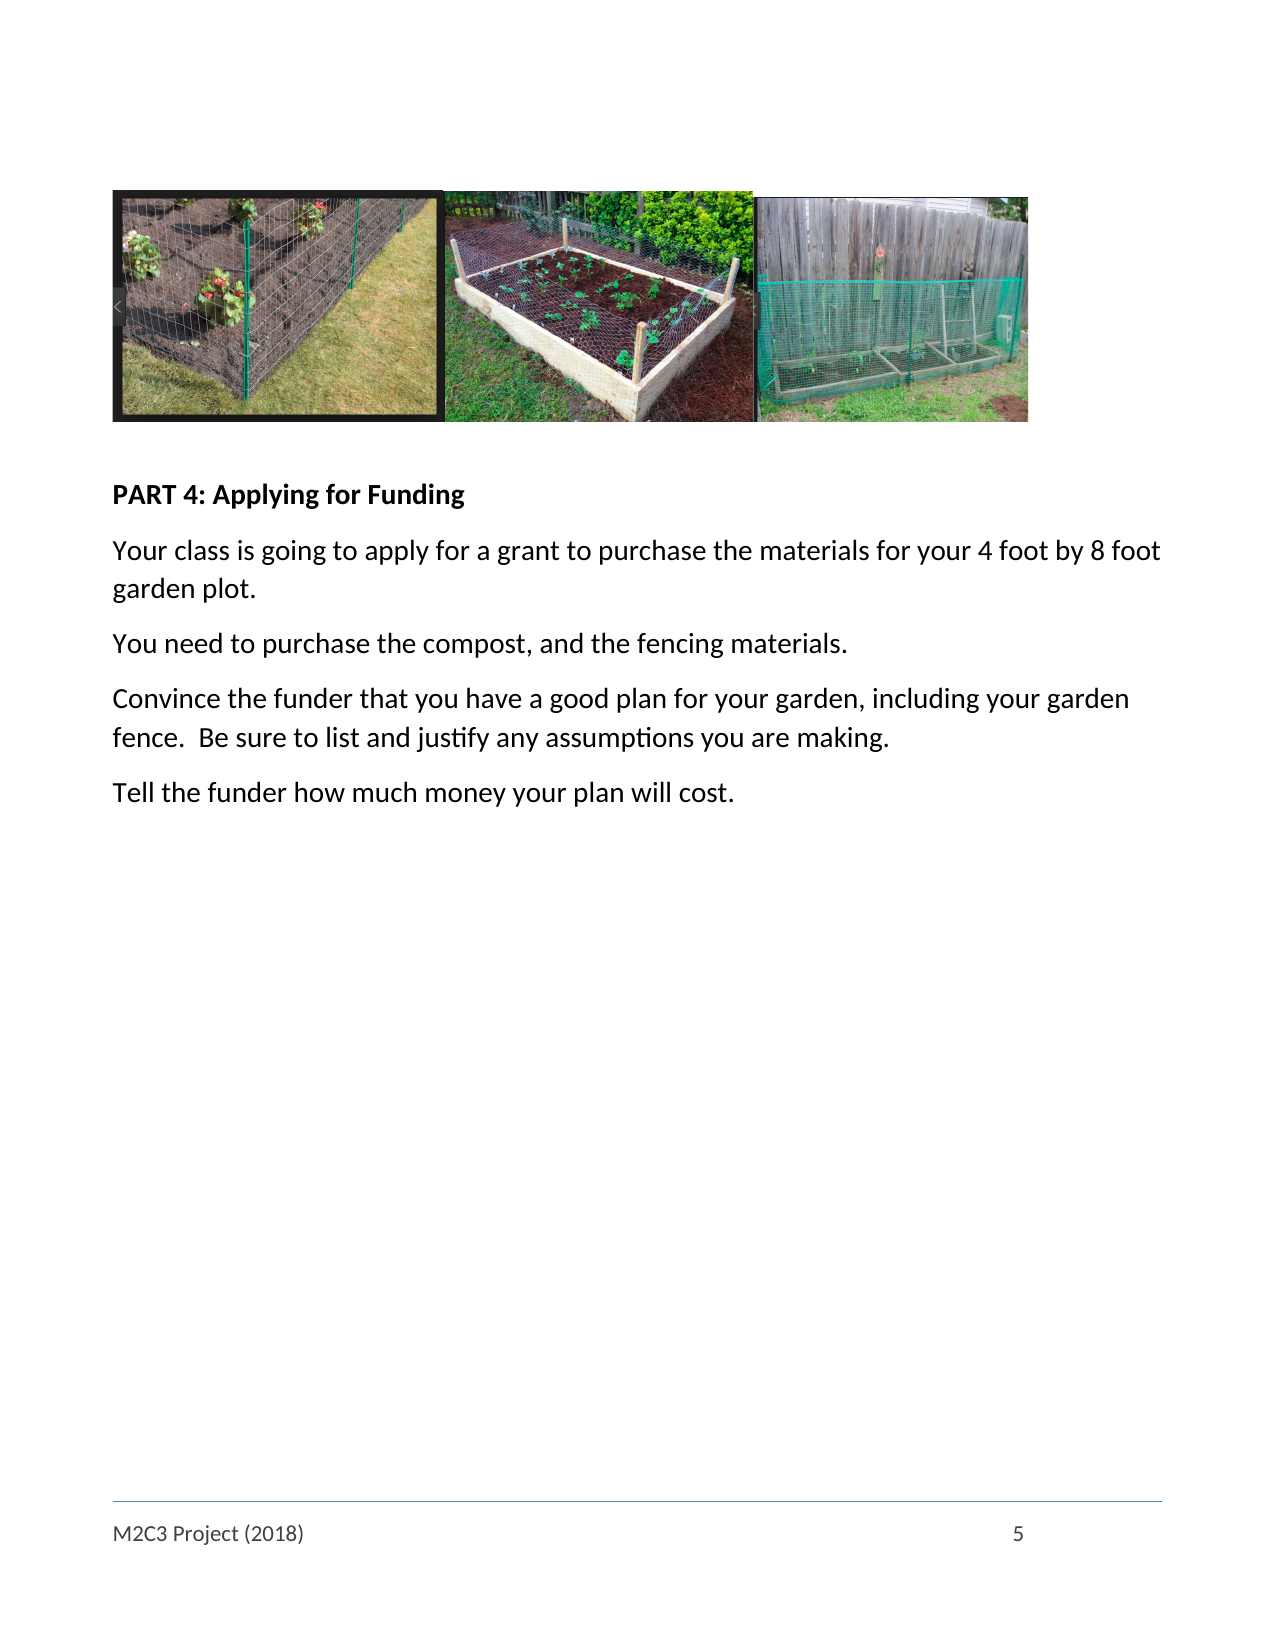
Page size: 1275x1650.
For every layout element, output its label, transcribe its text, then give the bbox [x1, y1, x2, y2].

text Your class is going to apply for a grant to purchase the materials for your 4 foot by 8 foot garden plot. [112, 532, 1162, 606]
picture [112, 190, 1029, 422]
text You need to purchase the compost, and the fencing materials. [112, 625, 1162, 661]
text Convince the funder that you have a good plan for your garden, including your garden fence. Be sure to list and justify any assumptions you are making. [112, 680, 1162, 754]
text PART 4: Applying for Funding [112, 476, 1162, 512]
text Tell the funder how much money your plan will cost. [112, 774, 1162, 809]
